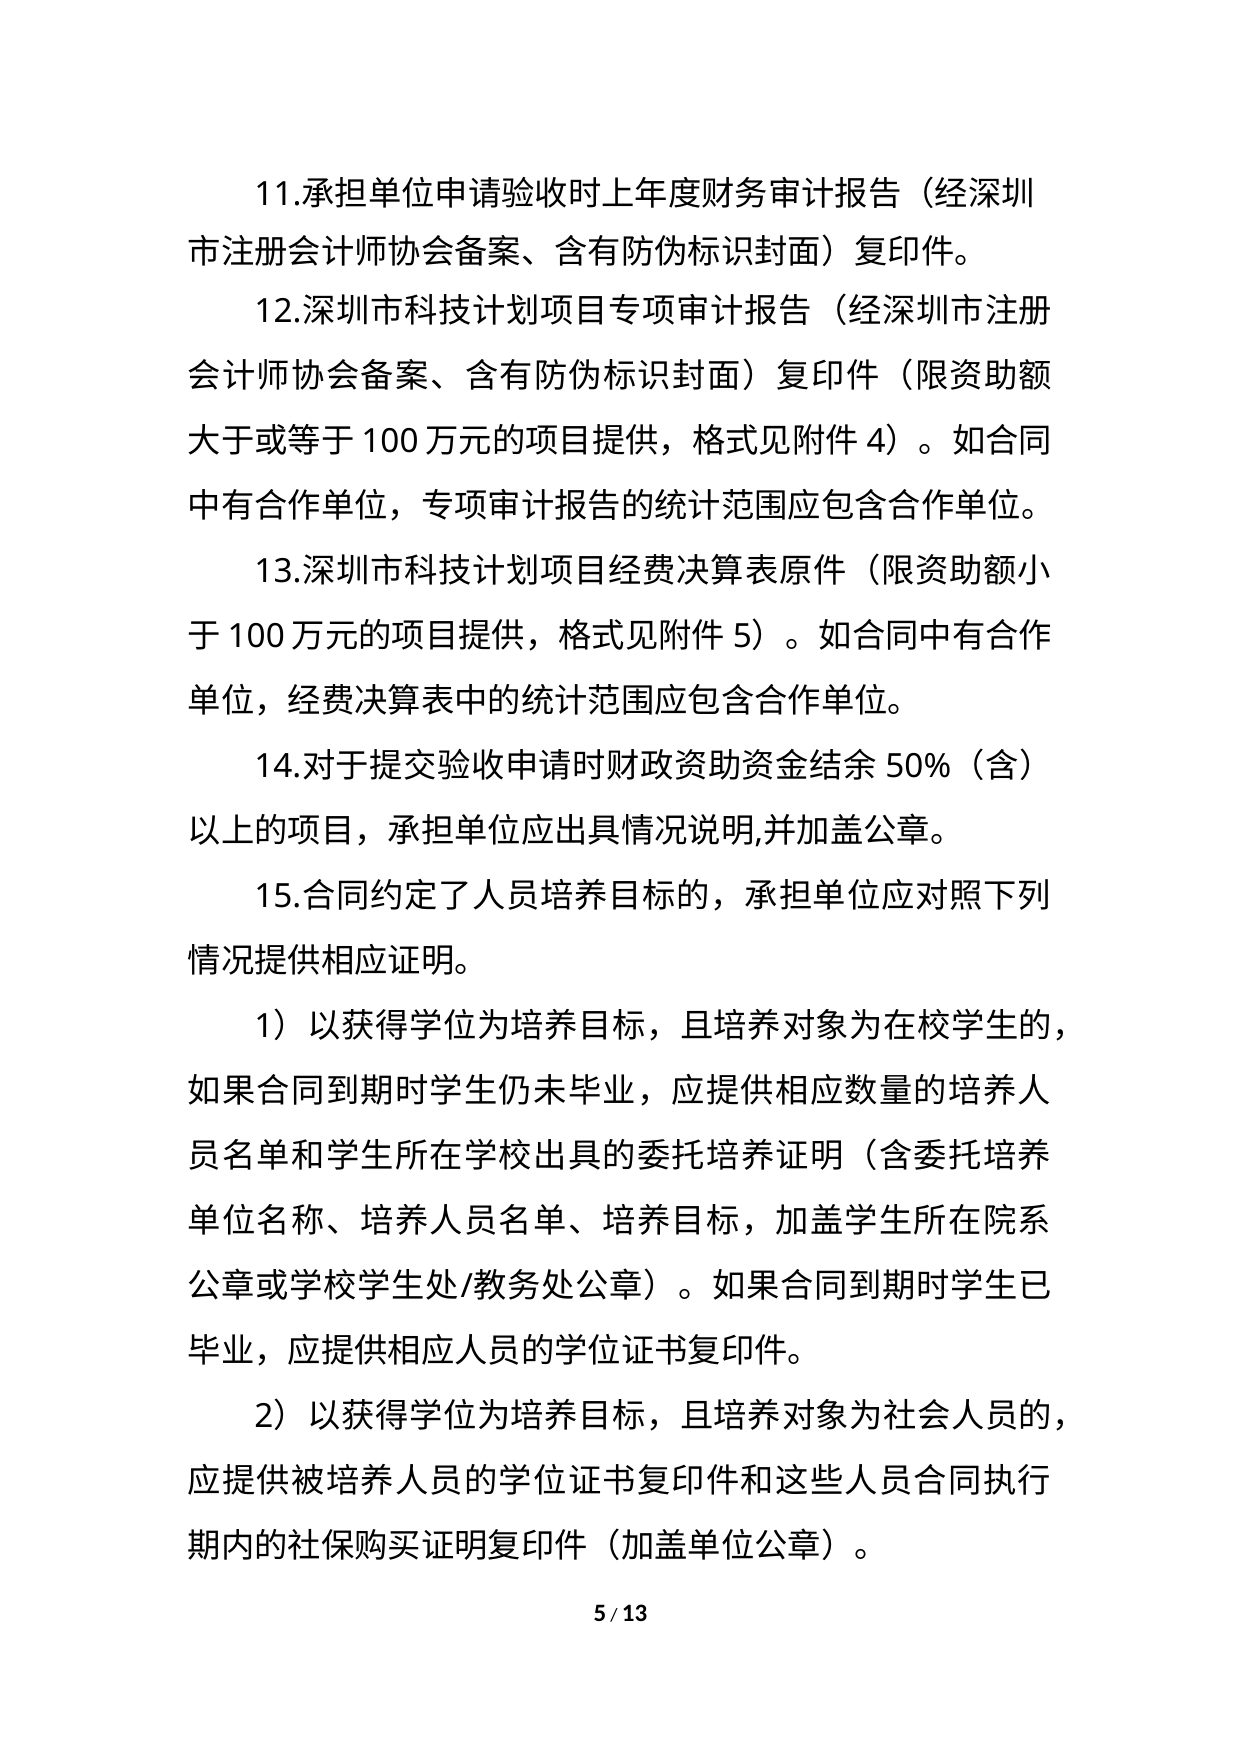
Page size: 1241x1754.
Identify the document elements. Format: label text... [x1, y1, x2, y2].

text 12.深圳市科技计划项目专项审计报告（经深圳市注册会计师协会备案、含有防伪标识封面）复印件（限资助额大于或等于100万元的项目提供，格式见附件4）。如合同中有合作单位，专项审计报告的统计范围应包含合作单位。 [187, 275, 1053, 535]
text 15.合同约定了人员培养目标的，承担单位应对照下列情况提供相应证明。 [187, 860, 1053, 990]
text 2）以获得学位为培养目标，且培养对象为社会人员的，应提供被培养人员的学位证书复印件和这些人员合同执行期内的社保购买证明复印件（加盖单位公章）。 [187, 1380, 1053, 1575]
text 11.承担单位申请验收时上年度财务审计报告（经深圳市注册会计师协会备案、含有防伪标识封面）复印件。 [187, 158, 1053, 275]
text 1）以获得学位为培养目标，且培养对象为在校学生的，如果合同到期时学生仍未毕业，应提供相应数量的培养人员名单和学生所在学校出具的委托培养证明（含委托培养单位名称、培养人员名单、培养目标，加盖学生所在院系公章或学校学生处/教务处公章）。如果合同到期时学生已毕业，应提供相应人员的学位证书复印件。 [187, 990, 1053, 1380]
text 14.对于提交验收申请时财政资助资金结余50%（含）以上的项目，承担单位应出具情况说明,并加盖公章。 [187, 730, 1053, 860]
text 13.深圳市科技计划项目经费决算表原件（限资助额小于100万元的项目提供，格式见附件5）。如合同中有合作单位，经费决算表中的统计范围应包含合作单位。 [187, 535, 1053, 730]
